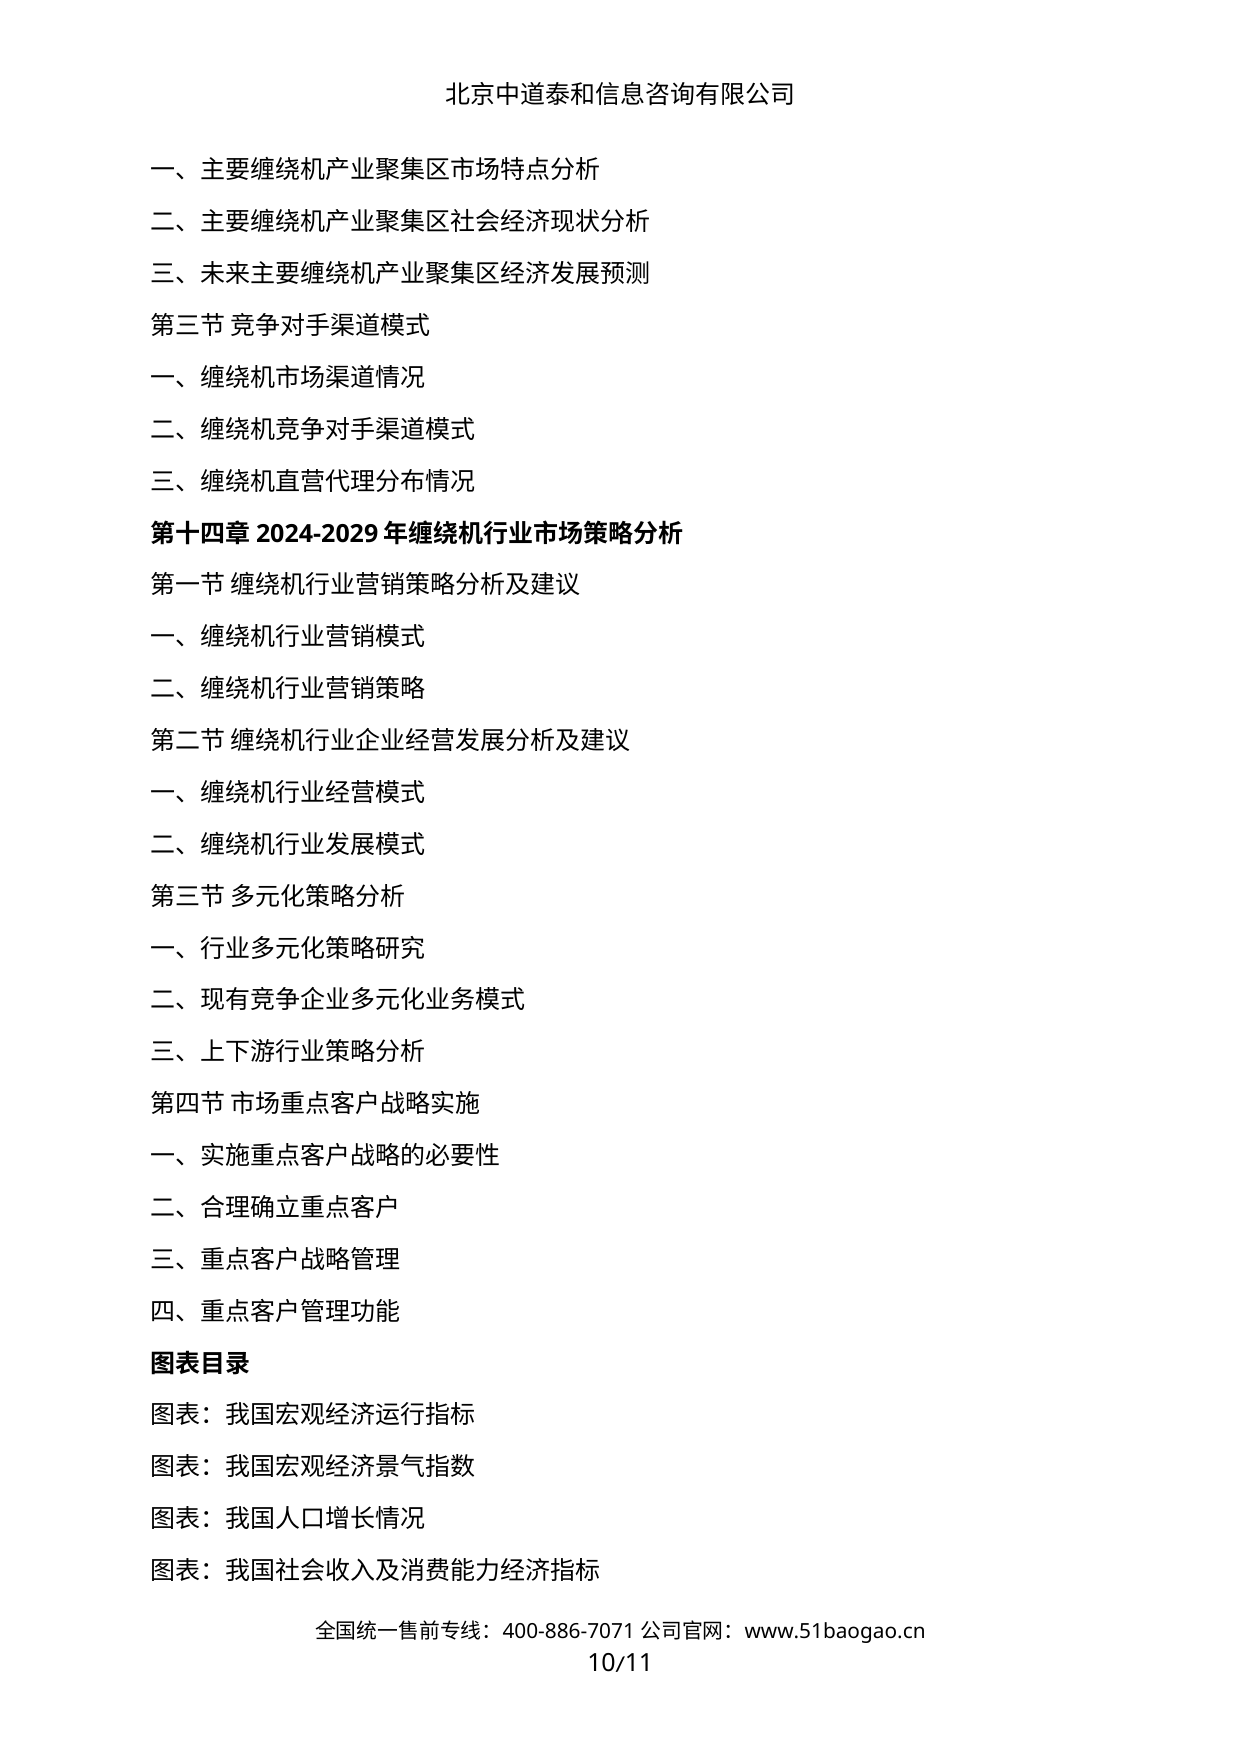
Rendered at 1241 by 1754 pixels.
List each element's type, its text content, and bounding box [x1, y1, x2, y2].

text 图表：我国社会收入及消费能力经济指标 [150, 1551, 1090, 1587]
text 第四节 市场重点客户战略实施 [150, 1084, 1090, 1120]
text 第三节 竞争对手渠道模式 [150, 306, 1090, 342]
text 第三节 多元化策略分析 [150, 876, 1090, 912]
text 一、缠绕机行业营销模式 [150, 617, 1090, 653]
text 一、主要缠绕机产业聚集区市场特点分析 [150, 150, 1090, 186]
text 三、缠绕机直营代理分布情况 [150, 461, 1090, 497]
text 二、缠绕机竞争对手渠道模式 [150, 409, 1090, 446]
text 二、现有竞争企业多元化业务模式 [150, 980, 1090, 1016]
text 图表目录 [150, 1343, 1090, 1379]
text 第二节 缠绕机行业企业经营发展分析及建议 [150, 721, 1090, 757]
text 二、缠绕机行业营销策略 [150, 669, 1090, 705]
text 一、实施重点客户战略的必要性 [150, 1136, 1090, 1172]
text 图表：我国宏观经济景气指数 [150, 1447, 1090, 1483]
text 三、上下游行业策略分析 [150, 1032, 1090, 1068]
text 三、重点客户战略管理 [150, 1239, 1090, 1276]
text 第十四章 2024-2029年缠绕机行业市场策略分析 [150, 513, 1090, 549]
text 第一节 缠绕机行业营销策略分析及建议 [150, 565, 1090, 601]
text 一、缠绕机市场渠道情况 [150, 357, 1090, 394]
text 图表：我国宏观经济运行指标 [150, 1395, 1090, 1431]
text 图表：我国人口增长情况 [150, 1499, 1090, 1535]
text 四、重点客户管理功能 [150, 1291, 1090, 1327]
text 一、行业多元化策略研究 [150, 928, 1090, 964]
text 二、缠绕机行业发展模式 [150, 824, 1090, 861]
text 二、合理确立重点客户 [150, 1187, 1090, 1224]
text 二、主要缠绕机产业聚集区社会经济现状分析 [150, 202, 1090, 238]
text 三、未来主要缠绕机产业聚集区经济发展预测 [150, 254, 1090, 290]
text 一、缠绕机行业经营模式 [150, 772, 1090, 809]
